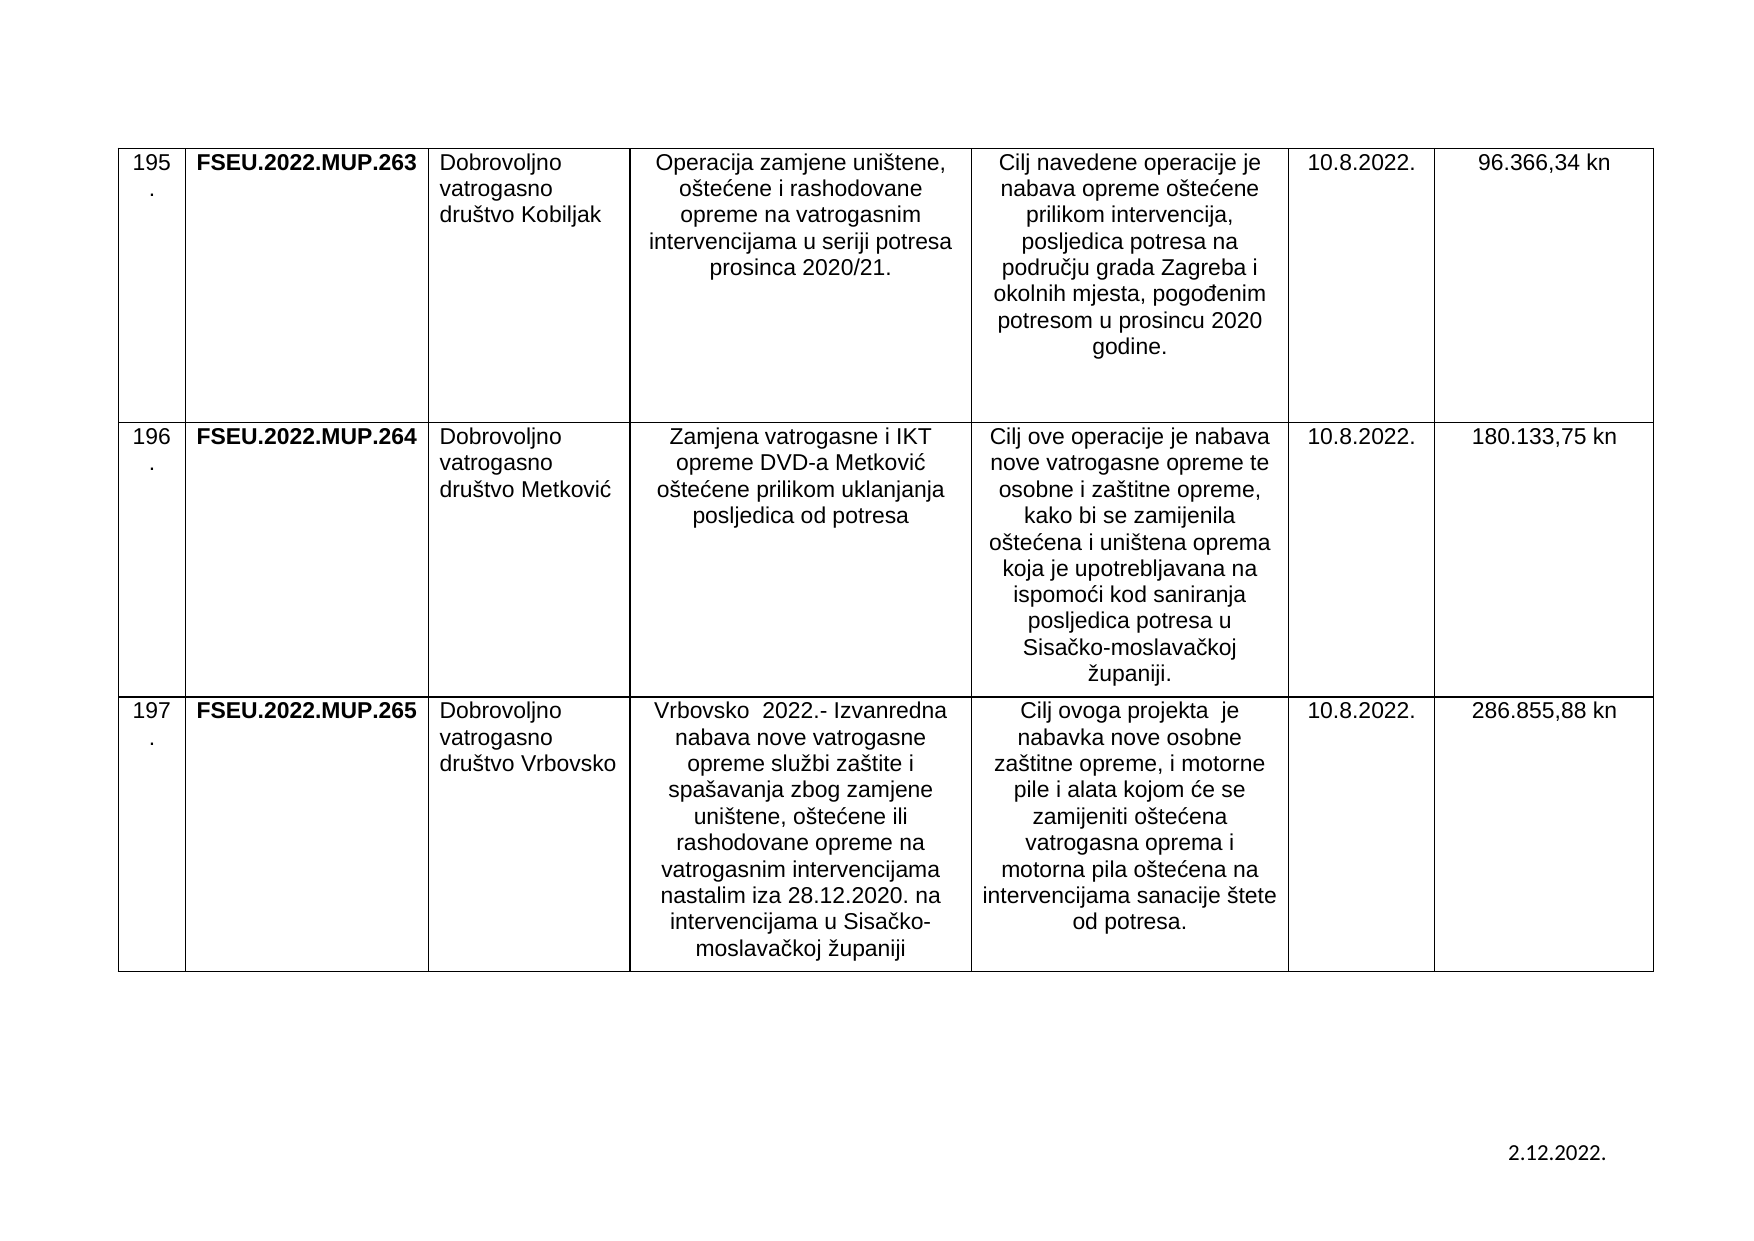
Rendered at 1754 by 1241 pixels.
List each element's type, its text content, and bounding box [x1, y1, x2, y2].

table_cell 96.366,34 kn [1435, 149, 1653, 422]
table_cell 195. [119, 149, 185, 422]
table_cell 10.8.2022. [1289, 423, 1434, 696]
table_cell Dobrovoljno vatrogasno društvo Metković [429, 423, 629, 696]
table_cell FSEU.2022.MUP.265 [186, 698, 428, 971]
table_cell 10.8.2022. [1289, 698, 1434, 971]
table_cell Zamjena vatrogasne i IKT opreme DVD-a Metković oštećene prilikom uklanjanja posljedica od potresa [631, 423, 971, 696]
table_cell Operacija zamjene uništene, oštećene i rashodovane opreme na vatrogasnim intervencijama u seriji potresa prosinca 2020/21. [631, 149, 971, 422]
table_cell Cilj ovoga projekta je nabavka nove osobne zaštitne opreme, i motorne pile i alata kojom će se zamijeniti oštećena vatrogasna oprema i motorna pila oštećena na intervencijama sanacije štete od potresa. [972, 698, 1288, 971]
table_cell 10.8.2022. [1289, 149, 1434, 422]
table_cell 286.855,88 kn [1435, 698, 1653, 971]
table_cell Cilj navedene operacije je nabava opreme oštećene prilikom intervencija, posljedica potresa na području grada Zagreba i okolnih mjesta, pogođenim potresom u prosincu 2020 godine. [972, 149, 1288, 422]
table_cell 180.133,75 kn [1435, 423, 1653, 696]
table_cell FSEU.2022.MUP.263 [186, 149, 428, 422]
table_cell Dobrovoljno vatrogasno društvo Vrbovsko [429, 698, 629, 971]
table_cell Vrbovsko 2022.- Izvanredna nabava nove vatrogasne opreme službi zaštite i spašavanja zbog zamjene uništene, oštećene ili rashodovane opreme na vatrogasnim intervencijama nastalim iza 28.12.2020. na intervencijama u Sisačko-moslavačkoj županiji [631, 698, 971, 971]
table_cell Dobrovoljno vatrogasno društvo Kobiljak [429, 149, 629, 422]
table_cell 197. [119, 698, 185, 971]
table_cell Cilj ove operacije je nabava nove vatrogasne opreme te osobne i zaštitne opreme, kako bi se zamijenila oštećena i uništena oprema koja je upotrebljavana na ispomoći kod saniranja posljedica potresa u Sisačko-moslavačkoj županiji. [972, 423, 1288, 696]
table_cell FSEU.2022.MUP.264 [186, 423, 428, 696]
table_cell 196. [119, 423, 185, 696]
